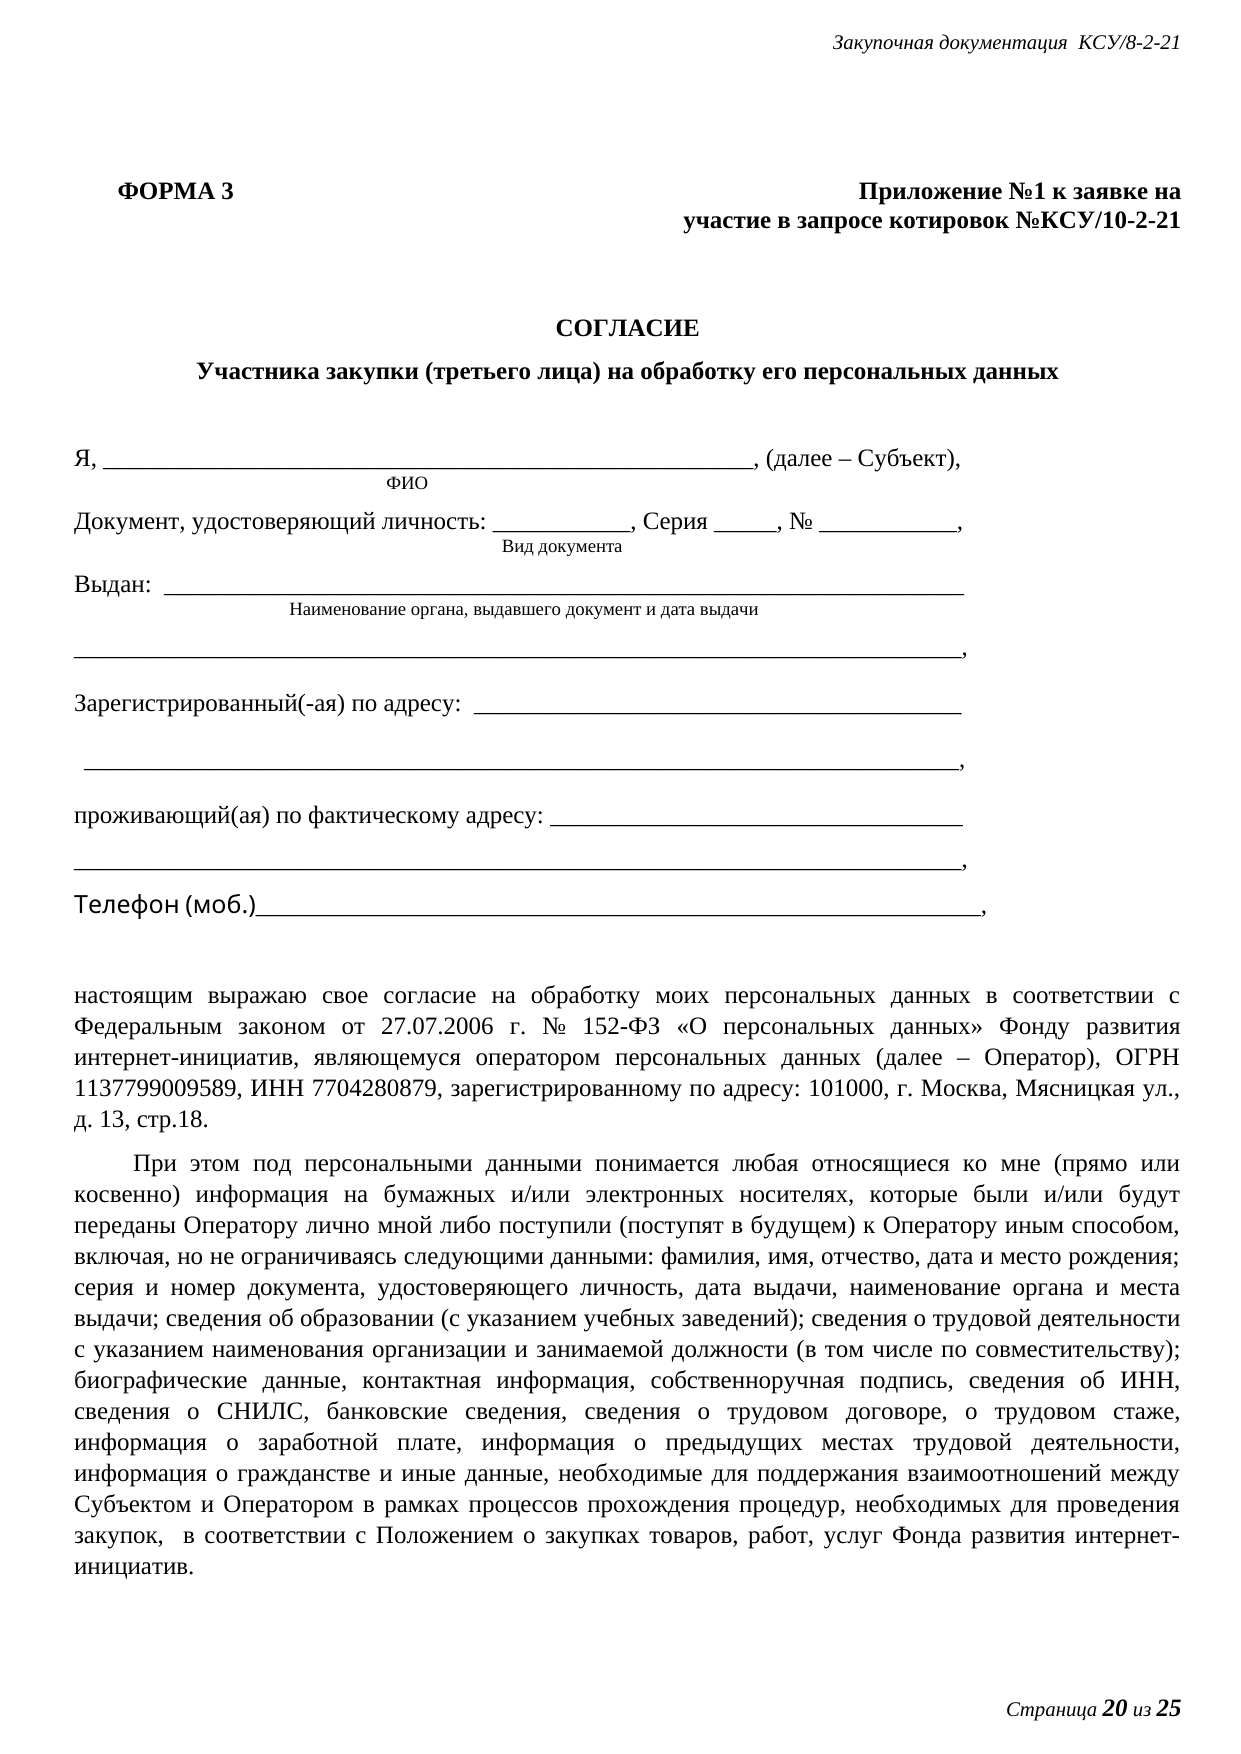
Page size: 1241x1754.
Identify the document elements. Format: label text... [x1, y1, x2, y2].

text Вид документа [74, 535, 1181, 557]
text Участника закупки (третьего лица) на обработку его персональных данных [74, 356, 1181, 385]
text настоящим выражаю свое согласие на обработку моих персональных данных в соответствии с Федеральным законом от 27.07.2006 г. № 152-ФЗ «О персональных данных» Фонду развития интернет-инициатив, являющемуся оператором персональных данных (далее – Оператор), ОГРН 1137799009589, ИНН 7704280879, зарегистрированному по адресу: 101000, г. Москва, Мясницкая ул., д. 13, стр.18. [74, 980, 1181, 1133]
text _______________________________________________________________________, [74, 632, 1181, 661]
text Телефон (моб.)__________________________________________________________, [74, 887, 1181, 921]
text Зарегистрированный(-ая) по адресу: _______________________________________ [74, 688, 1181, 717]
text Выдан: ________________________________________________________________ [74, 569, 1181, 598]
text Я, ____________________________________________________, (далее – Субъект), [74, 443, 1181, 472]
text Наименование органа, выдавшего документ и дата выдачи [74, 598, 1181, 619]
text _______________________________________________________________________, [74, 844, 1181, 872]
text проживающий(ая) по фактическому адресу: _________________________________ [74, 800, 1181, 829]
text СОГЛАСИЕ [74, 313, 1181, 342]
text ______________________________________________________________________, [74, 744, 1181, 773]
text Документ, удостоверяющий личность: ___________, Серия _____, № ___________, [74, 506, 1181, 535]
text При этом под персональными данными понимается любая относящиеся ко мне (прямо или косвенно) информация на бумажных и/или электронных носителях, которые были и/или будут переданы Оператору лично мной либо поступили (поступят в будущем) к Оператору иным способом, включая, но не ограничиваясь следующими данными: фамилия, имя, отчество, дата и место рождения; серия и номер документа, удостоверяющего личность, дата выдачи, наименование органа и места выдачи; сведения об образовании (с указанием учебных заведений); сведения о трудовой деятельности с указанием наименования организации и занимаемой должности (в том числе по совместительству); биографические данные, контактная информация, собственноручная подпись, сведения об ИНН, сведения о СНИЛС, банковские сведения, сведения о трудовом договоре, о трудовом стаже, информация о заработной плате, информация о предыдущих местах трудовой деятельности, информация о гражданстве и иные данные, необходимые для поддержания взаимоотношений между Субъектом и Оператором в рамках процессов прохождения процедур, необходимых для проведения закупок, в соответствии с Положением о закупках товаров, работ, услуг Фонда развития интернет-инициатив. [74, 1148, 1181, 1580]
text ФИО [74, 472, 1181, 494]
text ФОРМА 3 Приложение №1 к заявке на участие в запросе котировок №КСУ/10-2-21 [74, 176, 1181, 234]
